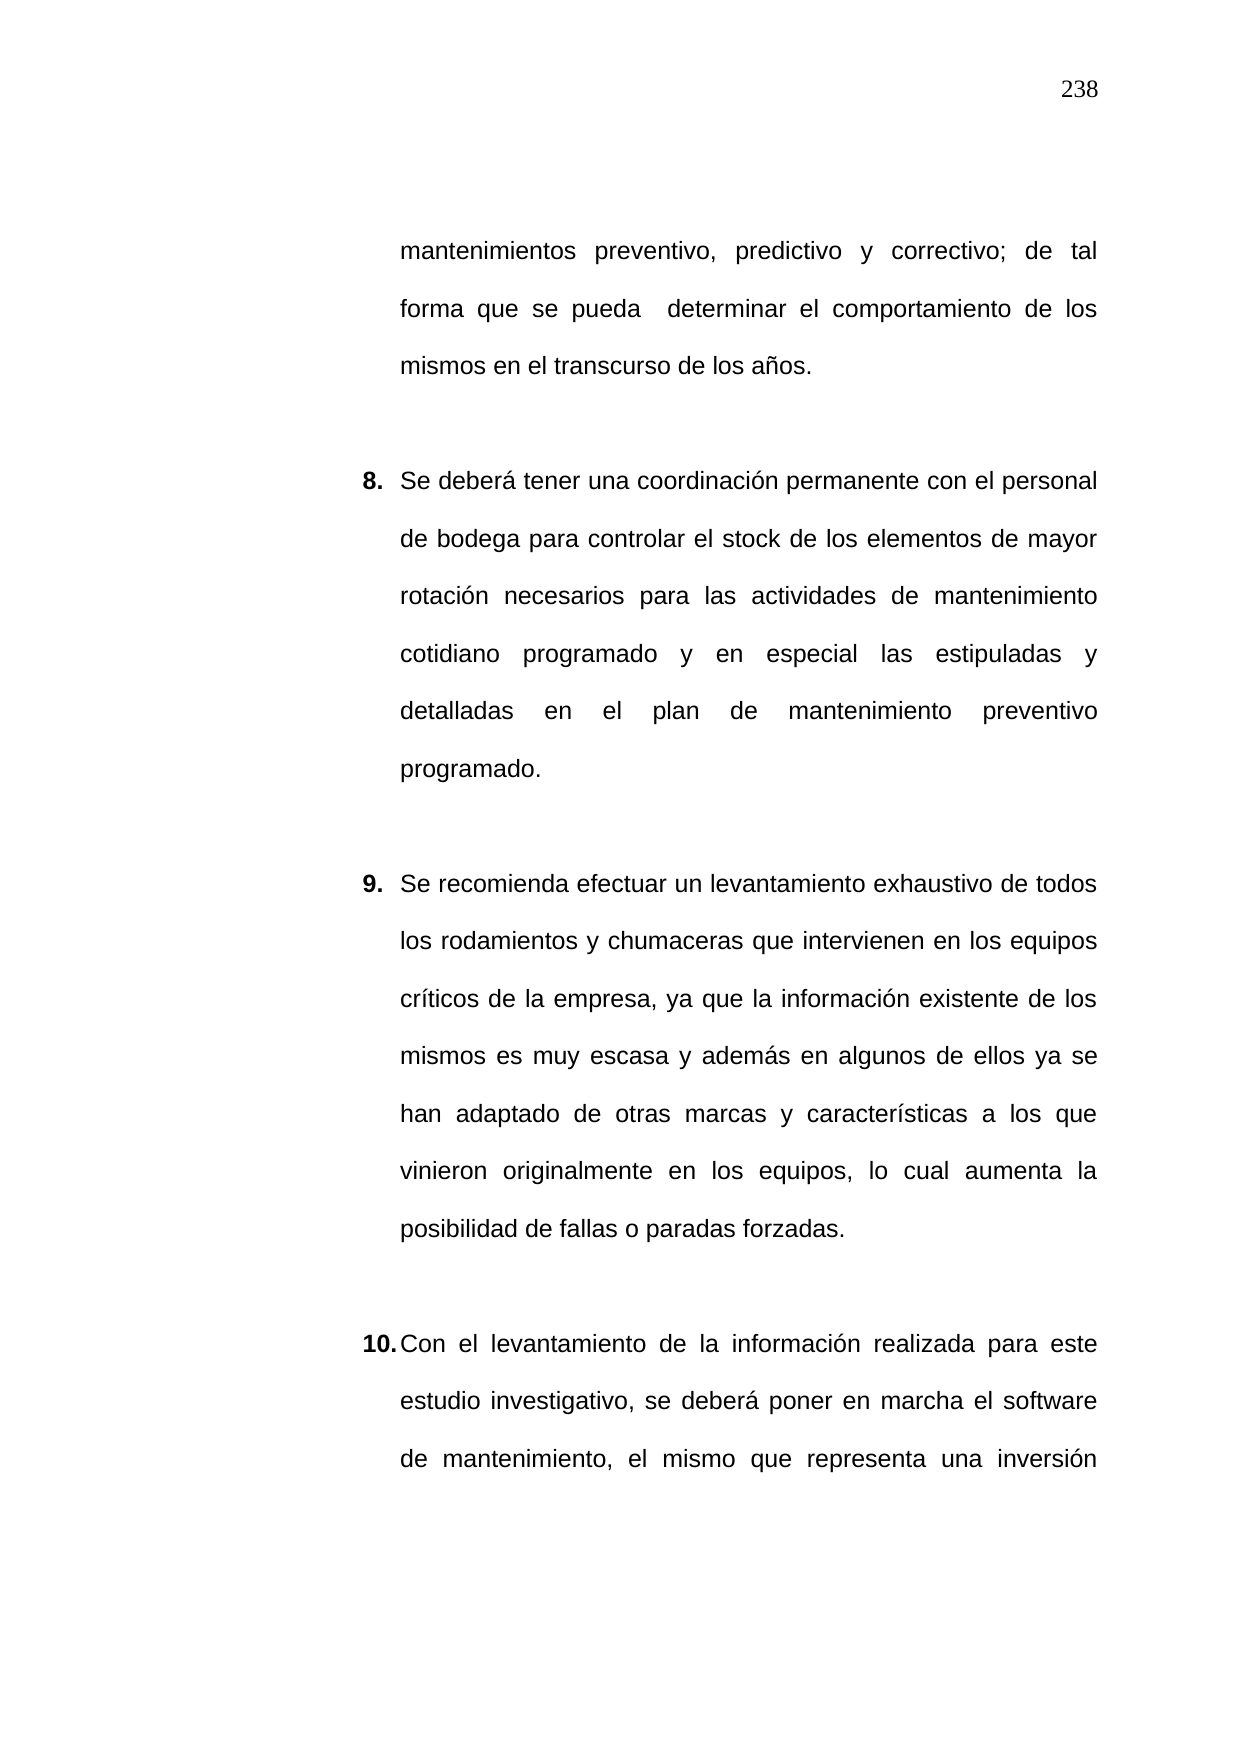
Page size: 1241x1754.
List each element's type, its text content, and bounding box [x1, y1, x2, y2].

list Se recomienda efectuar un levantamiento exhaustivo de todos los rodamientos y chumaceras que intervienen en los equipos críticos de la empresa, ya que la información existente de los mismos es muy escasa y además en algunos de ellos ya se han adaptado de otras marcas y características a los que vinieron originalmente en los equipos, lo cual aumenta la posibilidad de fallas o paradas forzadas. [362, 869, 1098, 1242]
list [362, 1329, 1098, 1472]
list Se deberá tener una coordinación permanente con el personal de bodega para controlar el stock de los elementos de mayor rotación necesarios para las actividades de mantenimiento cotidiano programado y en especial las estipuladas y detalladas en el plan de mantenimiento preventivo programado. [362, 466, 1098, 782]
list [362, 236, 1098, 380]
